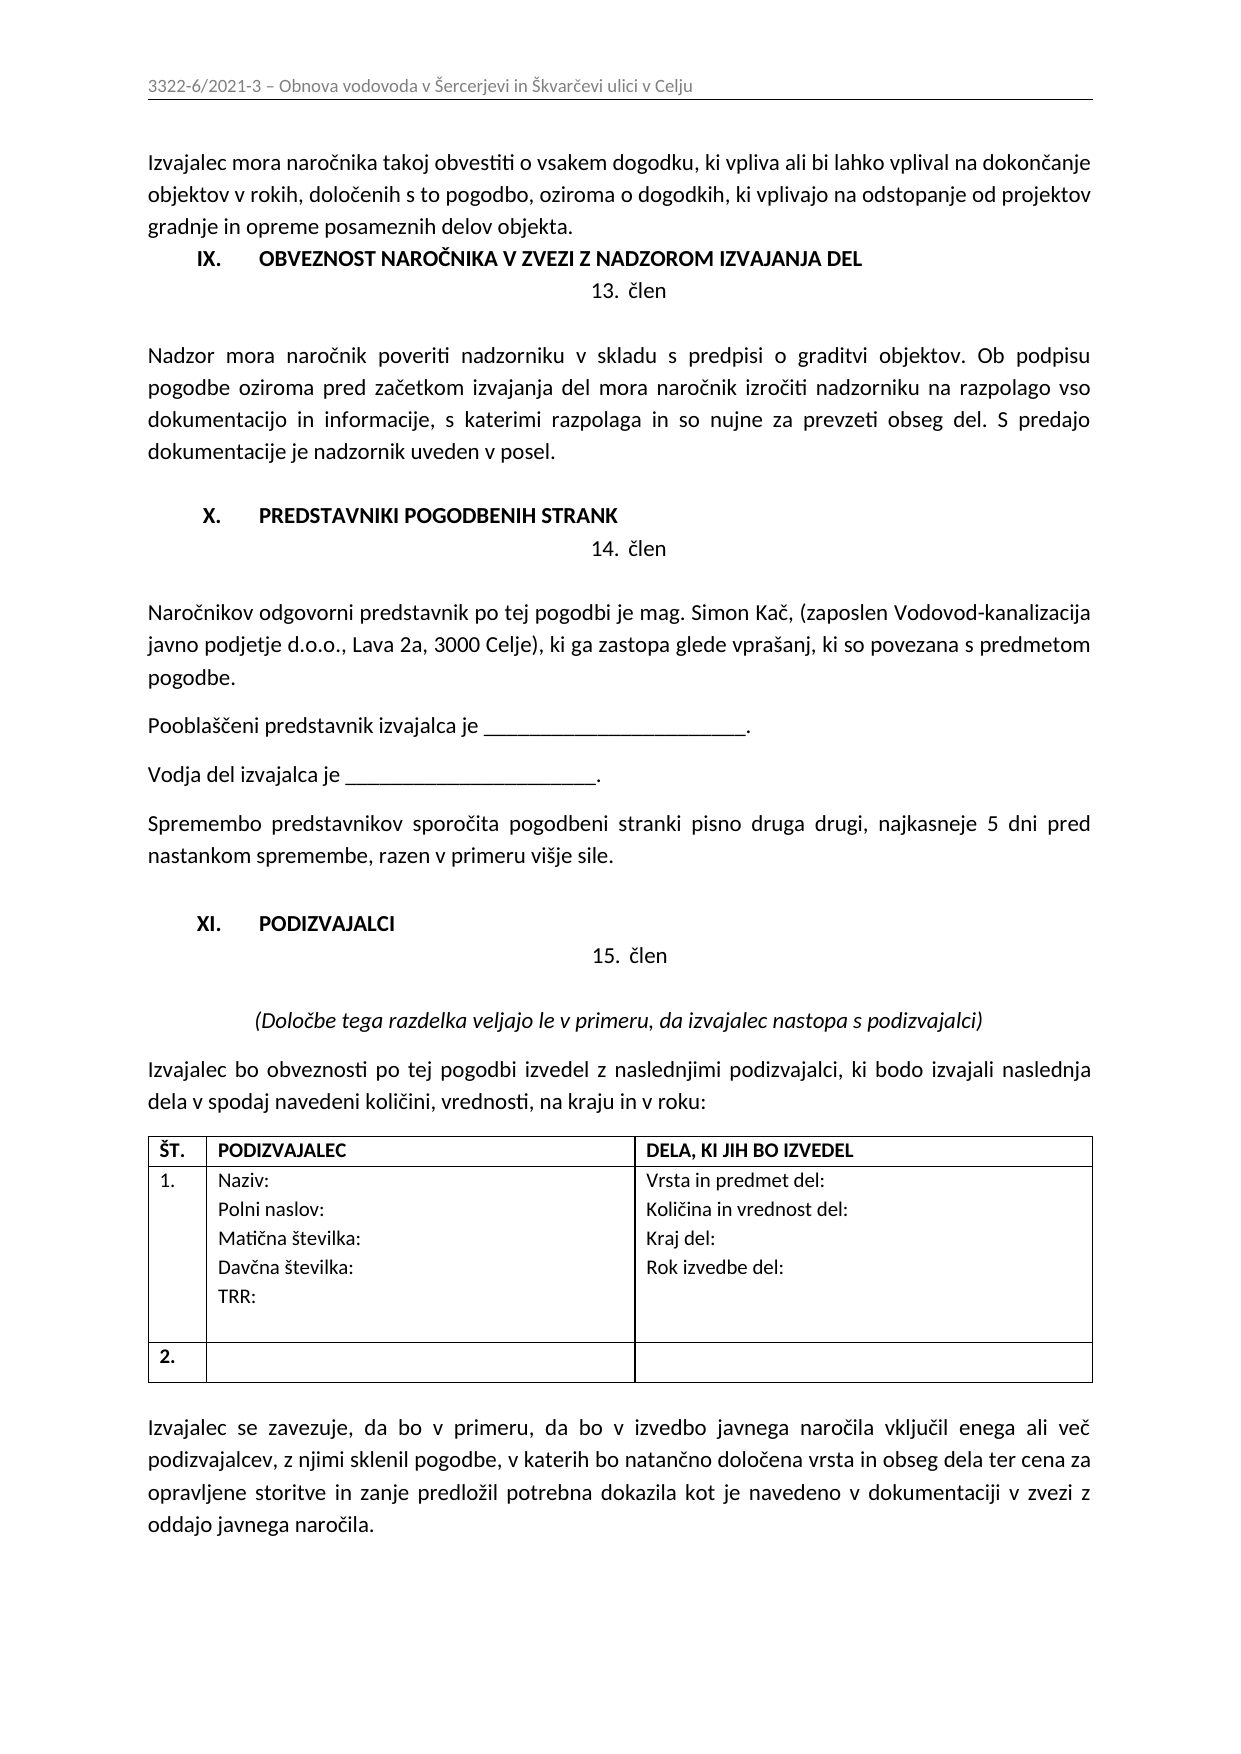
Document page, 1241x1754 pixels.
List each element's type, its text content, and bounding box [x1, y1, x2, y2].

text Izvajalec mora naročnika takoj obvestiti o vsakem dogodku, ki vpliva ali bi lahko vplival na dokončanje objektov v rokih, določenih s to pogodbo, oziroma o dogodkih, ki vplivajo na odstopanje od projektov gradnje in opreme posameznih delov objekta. [148, 148, 1093, 240]
table_header PODIZVAJALEC [207, 1137, 634, 1166]
table_cell 2. [149, 1343, 206, 1382]
text Vodja del izvajalca je ______________________. [148, 760, 1093, 788]
text Izvajalec bo obveznosti po tej pogodbi izvedel z naslednjimi podizvajalci, ki bodo izvajali naslednja dela v spodaj navedeni količini, vrednosti, na kraju in v roku: [148, 1055, 1093, 1115]
table_cell [636, 1343, 1092, 1382]
list OBVEZNOST NAROČNIKA V ZVEZI Z NADZOROM IZVAJANJA DEL [221, 244, 1093, 272]
table_header ŠT. [149, 1137, 206, 1166]
text Naročnikov odgovorni predstavnik po tej pogodbi je mag. Simon Kač, (zaposlen Vodovod-kanalizacija javno podjetje d.o.o., Lava 2a, 3000 Celje), ki ga zastopa glede vprašanj, ki so povezana s predmetom pogodbe. [148, 598, 1093, 691]
text Izvajalec se zavezuje, da bo v primeru, da bo v izvedbo javnega naročila vključil enega ali več podizvajalcev, z njimi sklenil pogodbe, v katerih bo natančno določena vrsta in obseg dela ter cena za opravljene storitve in zanje predložil potrebna dokazila kot je navedeno v dokumentaciji v zvezi z oddajo javnega naročila. [148, 1413, 1093, 1538]
list PODIZVAJALCI [221, 909, 1093, 937]
list PREDSTAVNIKI POGODBENIH STRANK [221, 502, 1093, 530]
table_cell 1. [149, 1167, 206, 1342]
list člen [166, 942, 1093, 970]
text Spremembo predstavnikov sporočita pogodbeni stranki pisno druga drugi, najkasneje 5 dni pred nastankom spremembe, razen v primeru višje sile. [148, 809, 1093, 869]
text Nadzor mora naročnik poveriti nadzorniku v skladu s predpisi o graditvi objektov. Ob podpisu pogodbe oziroma pred začetkom izvajanja del mora naročnik izročiti nadzorniku na razpolago vso dokumentacijo in informacije, s katerimi razpolaga in so nujne za prevzeti obseg del. S predajo dokumentacije je nadzornik uveden v posel. [148, 341, 1093, 465]
table_cell Vrsta in predmet del: Količina in vrednost del: Kraj del: Rok izvedbe del: [636, 1167, 1092, 1342]
table_cell Naziv: Polni naslov: Matična številka: Davčna številka: TRR: [207, 1167, 634, 1342]
text (Določbe tega razdelka veljajo le v primeru, da izvajalec nastopa s podizvajalci) [148, 1006, 1093, 1034]
list člen [591, 276, 1093, 304]
table_header DELA, KI JIH BO IZVEDEL [636, 1137, 1092, 1166]
table_cell [207, 1343, 634, 1382]
list člen [591, 534, 1093, 562]
text Pooblaščeni predstavnik izvajalca je _______________________. [148, 711, 1093, 739]
